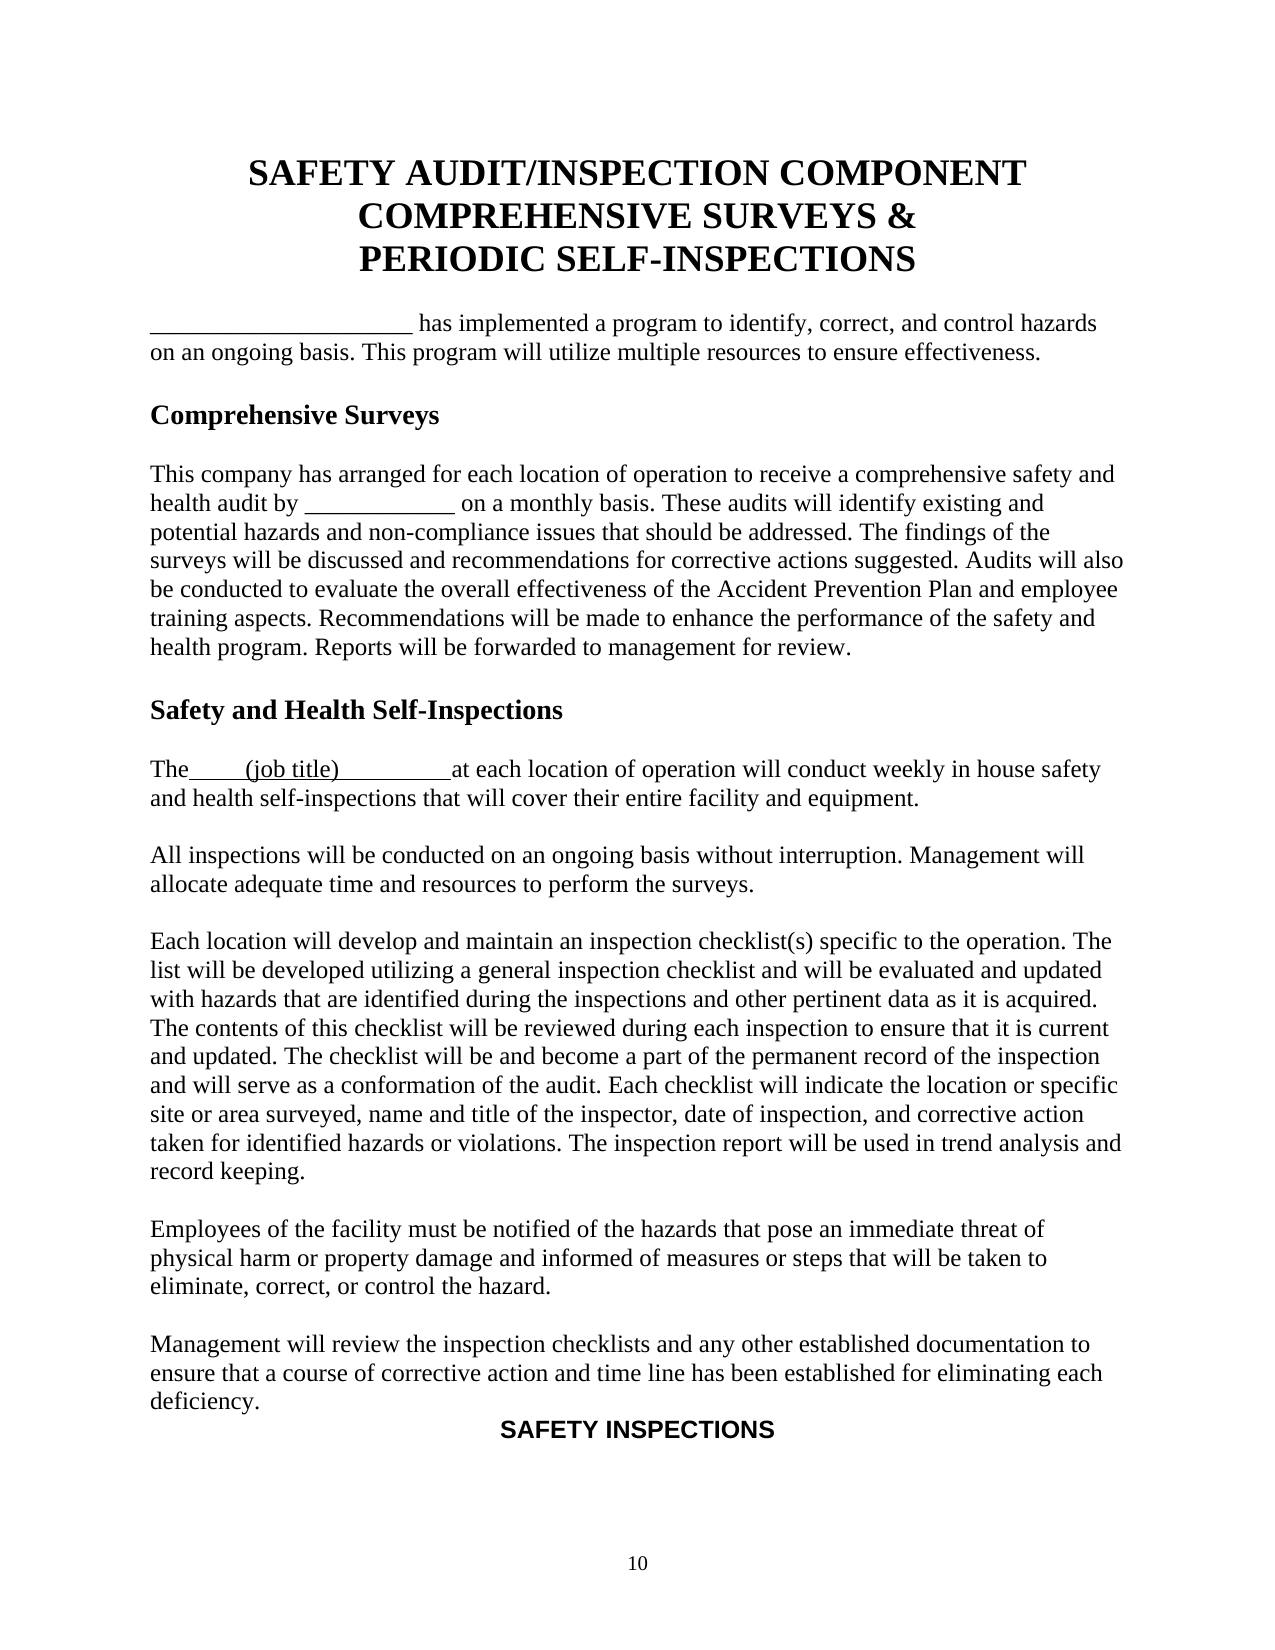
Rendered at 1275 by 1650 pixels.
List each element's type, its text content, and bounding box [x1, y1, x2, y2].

text Employees of the facility must be notified of the hazards that pose an immediate threat of physical harm or property damage and informed of measures or steps that will be taken to eliminate, correct, or control the hazard. [150, 1214, 1125, 1300]
text This company has arranged for each location of operation to receive a comprehensive safety and health audit by ____________ on a monthly basis. These audits will identify existing and potential hazards and non-compliance issues that should be addressed. The findings of the surveys will be discussed and recommendations for corrective actions suggested. Audits will also be conducted to evaluate the overall effectiveness of the Accident Prevention Plan and employee training aspects. Recommendations will be made to enhance the performance of the safety and health program. Reports will be forwarded to management for review. [150, 459, 1125, 660]
text Each location will develop and maintain an inspection checklist(s) specific to the operation. The list will be developed utilizing a general inspection checklist and will be evaluated and updated with hazards that are identified during the inspections and other pertinent data as it is acquired. The contents of this checklist will be reviewed during each inspection to ensure that it is current and updated. The checklist will be and become a part of the permanent record of the inspection and will serve as a conformation of the audit. Each checklist will indicate the location or specific site or area surveyed, name and title of the inspector, date of inspection, and corrective action taken for identified hazards or violations. The inspection report will be used in trend analysis and record keeping. [150, 926, 1125, 1185]
text COMPREHENSIVE SURVEYS & [150, 193, 1125, 236]
text The (job title) at each location of operation will conduct weekly in house safety and health self-inspections that will cover their entire facility and equipment. [150, 754, 1125, 811]
text PERIODIC SELF-INSPECTIONS [150, 236, 1125, 279]
text SAFETY INSPECTIONS [150, 1415, 1125, 1444]
text All inspections will be conducted on an ongoing basis without interruption. Management will allocate adequate time and resources to perform the surveys. [150, 840, 1125, 898]
text Safety and Health Self-Inspections [150, 693, 1125, 725]
text Management will review the inspection checklists and any other established documentation to ensure that a course of corrective action and time line has been established for eliminating each deficiency. [150, 1329, 1125, 1415]
text _____________________ has implemented a program to identify, correct, and control hazards on an ongoing basis. This program will utilize multiple resources to ensure effectiveness. [150, 308, 1125, 366]
text SAFETY AUDIT/INSPECTION COMPONENT [150, 150, 1125, 193]
text Comprehensive Surveys [150, 398, 1125, 430]
